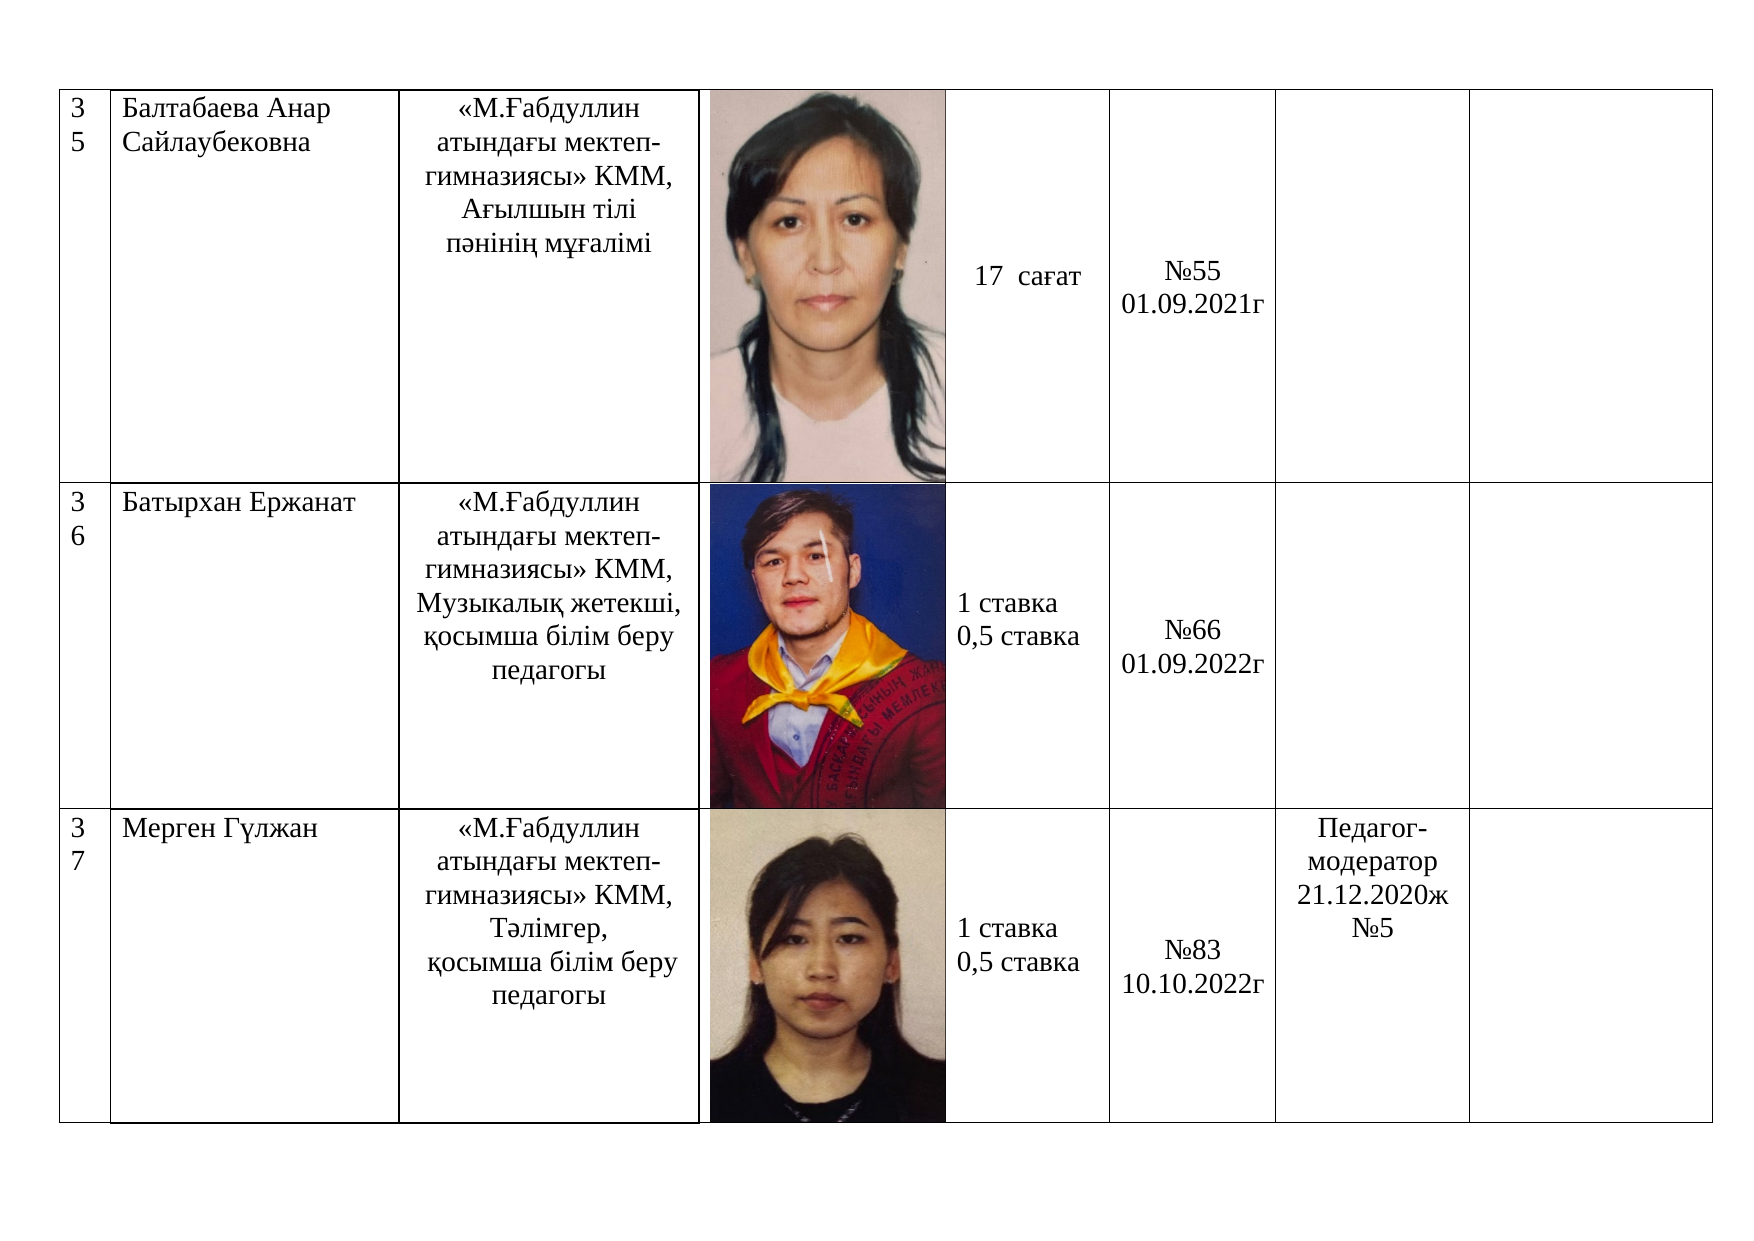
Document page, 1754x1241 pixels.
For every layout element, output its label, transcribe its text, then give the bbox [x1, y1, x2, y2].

table_cell 35 [60, 90, 110, 482]
table_cell Балтабаева Анар Сайлаубековна [111, 91, 398, 482]
table_cell [1470, 483, 1712, 808]
table_cell «М.Ғабдуллин атындағы мектеп-гимназиясы» КММ, Ағылшын тілі пәнінің мұғалімі [400, 91, 698, 482]
table_cell Батырхан Ержанат [111, 484, 398, 808]
picture [710, 484, 946, 808]
table_cell Педагог-модератор 21.12.2020ж№5 [1276, 809, 1469, 1122]
picture [710, 809, 946, 1122]
table_cell [700, 90, 710, 482]
table_cell 17 сағат [946, 90, 1109, 482]
table_cell [700, 809, 710, 1122]
table_cell 36 [60, 483, 110, 808]
table_cell Мерген Гүлжан [111, 810, 398, 1122]
table_cell №66 01.09.2022г [1110, 483, 1275, 808]
table_cell [1470, 809, 1712, 1122]
table_cell [1276, 90, 1469, 482]
table_cell №55 01.09.2021г [1110, 90, 1275, 482]
table_cell 1 ставка 0,5 ставка [946, 483, 1109, 808]
table_cell 37 [60, 809, 110, 1122]
table_cell «М.Ғабдуллин атындағы мектеп-гимназиясы» КММ, Тәлімгер, қосымша білім беру педагогы [400, 810, 698, 1122]
table_cell 1 ставка 0,5 ставка [946, 809, 1109, 1122]
picture [710, 90, 946, 482]
table_cell «М.Ғабдуллин атындағы мектеп-гимназиясы» КММ, Музыкалық жетекші, қосымша білім беру педагогы [400, 484, 698, 808]
table_cell [700, 483, 945, 808]
table_cell [1470, 90, 1712, 482]
table_cell №83 10.10.2022г [1110, 809, 1275, 1122]
table_cell [1276, 483, 1469, 808]
